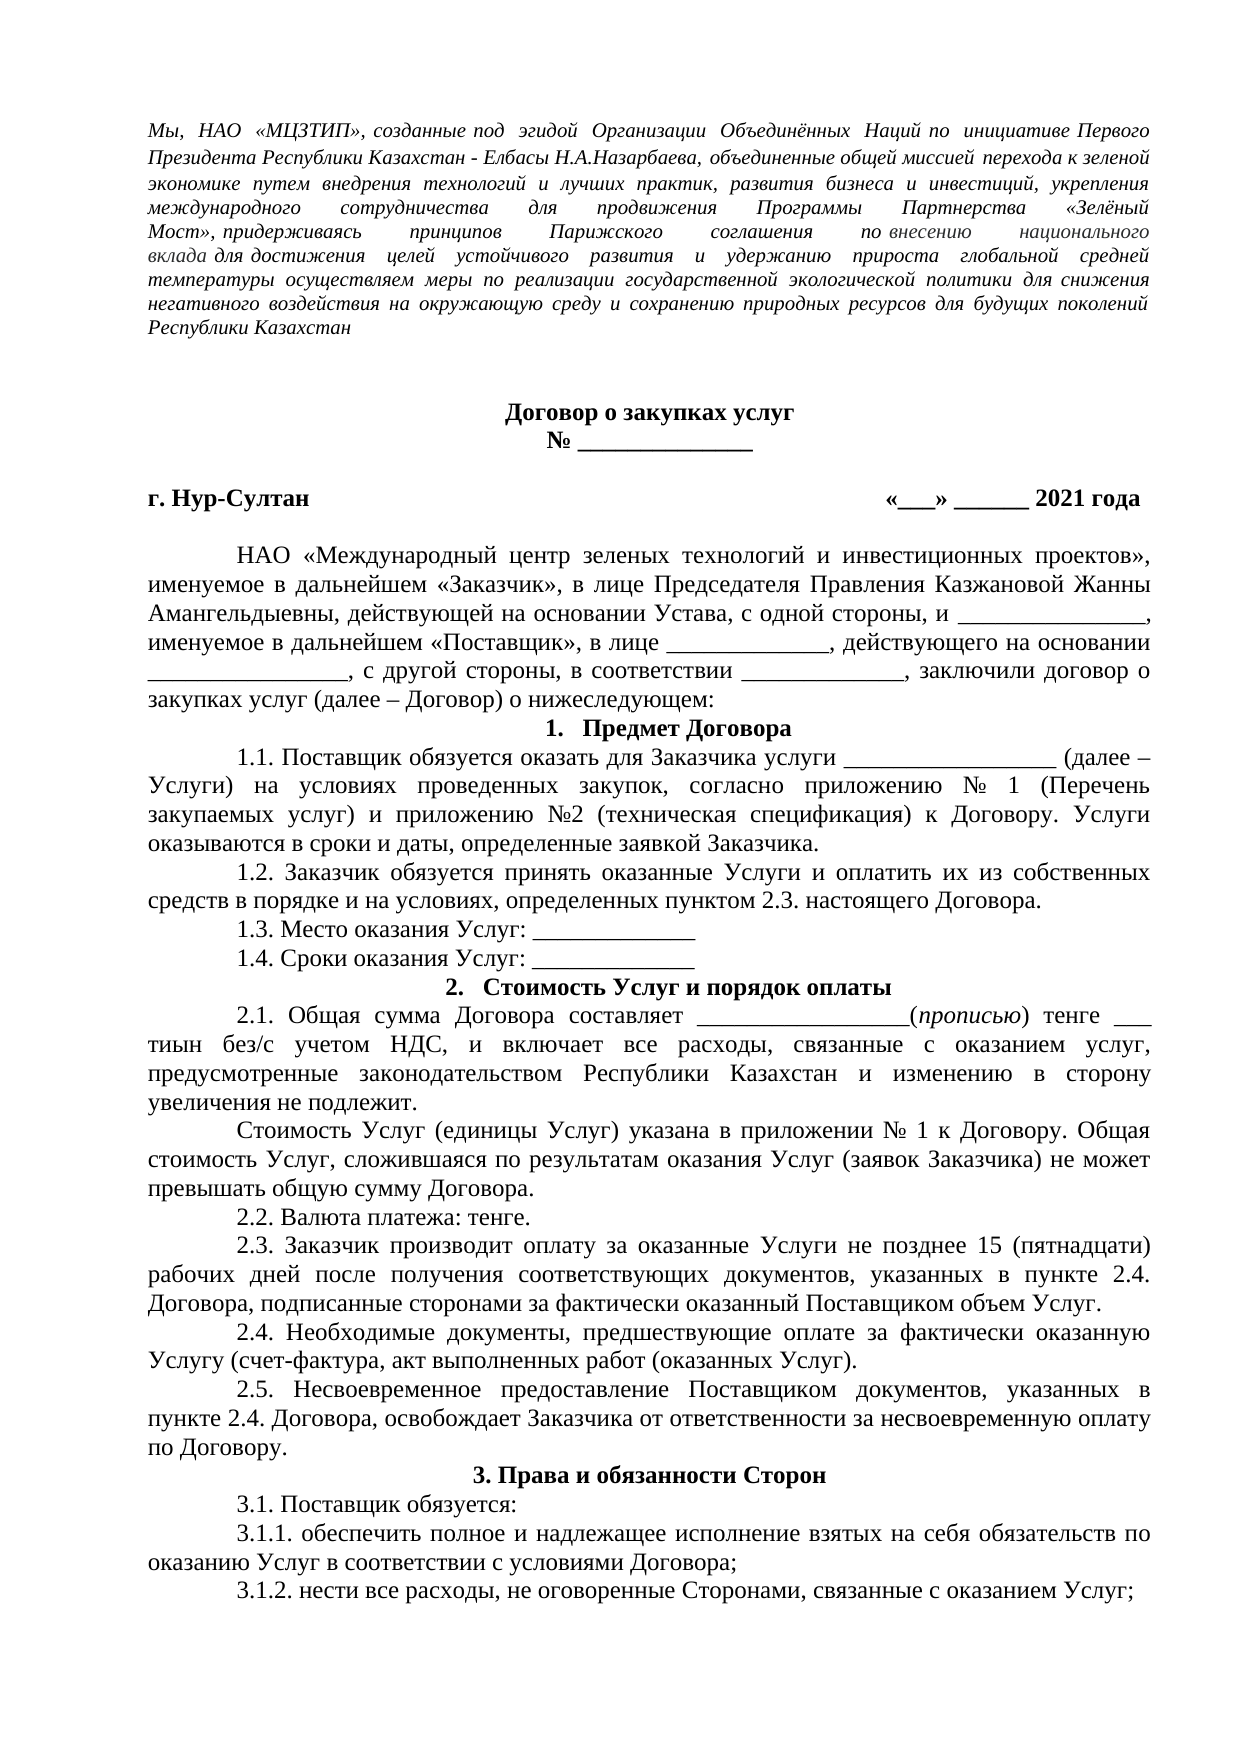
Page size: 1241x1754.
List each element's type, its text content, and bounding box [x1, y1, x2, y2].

text 2.4. Необходимые документы, предшествующие оплате за фактически оказанную Услугу (счет-фактура, акт выполненных работ (оказанных Услуг). [148, 1317, 1152, 1374]
text Договор о закупках услуг [148, 397, 1152, 425]
text г. Нур-Султан «___» ______ 2021 года [148, 483, 1152, 512]
text 1.3. Место оказания Услуг: _____________ [148, 914, 1152, 943]
text 3.1. Поставщик обязуется: [148, 1489, 1152, 1518]
text 3. Права и обязанности Сторон [148, 1460, 1152, 1489]
text 2.2. Валюта платежа: тенге. [148, 1202, 1152, 1230]
text 3.1.1. обеспечить полное и надлежащее исполнение взятых на себя обязательств по оказанию Услуг в соответствии с условиями Договора; [148, 1518, 1152, 1575]
list Предмет Договора [185, 713, 1152, 742]
text Стоимость Услуг (единицы Услуг) указана в приложении № 1 к Договору. Общая стоимость Услуг, сложившаяся по результатам оказания Услуг (заявок Заказчика) не может превышать общую сумму Договора. [148, 1115, 1152, 1202]
text 1.2. Заказчик обязуется принять оказанные Услуги и оплатить их из собственных средств в порядке и на условиях, определенных пунктом 2.3. настоящего Договора. [148, 857, 1152, 914]
text 2.5. Несвоевременное предоставление Поставщиком документов, указанных в пункте 2.4. Договора, освобождает Заказчика от ответственности за несвоевременную оплату по Договору. [148, 1374, 1152, 1460]
text 3.1.2. нести все расходы, не оговоренные Сторонами, связанные с оказанием Услуг; [148, 1575, 1152, 1604]
text № ______________ [148, 425, 1152, 454]
text 2.1. Общая сумма Договора составляет _________________(прописью) тенге ___ тиын без/с учетом НДС, и включает все расходы, связанные с оказанием услуг, предусмотренные законодательством Республики Казахстан и изменению в сторону увеличения не подлежит. [148, 1000, 1152, 1115]
text 1.4. Сроки оказания Услуг: _____________ [148, 943, 1152, 972]
text НАО «Международный центр зеленых технологий и инвестиционных проектов», именуемое в дальнейшем «Заказчик», в лице Председателя Правления Казжановой Жанны Амангельдыевны, действующей на основании Устава, с одной стороны, и _______________, именуемое в дальнейшем «Поставщик», в лице _____________, действующего на основании ________________, с другой стороны, в соответствии _____________, заключили договор о закупках услуг (далее – Договор) о нижеследующем: [148, 540, 1152, 713]
text 2.3. Заказчик производит оплату за оказанные Услуги не позднее 15 (пятнадцати) рабочих дней после получения соответствующих документов, указанных в пункте 2.4. Договора, подписанные сторонами за фактически оказанный Поставщиком объем Услуг. [148, 1230, 1152, 1317]
text 1.1. Поставщик обязуется оказать для Заказчика услуги _________________ (далее – Услуги) на условиях проведенных закупок, согласно приложению № 1 (Перечень закупаемых услуг) и приложению №2 (техническая спецификация) к Договору. Услуги оказываются в сроки и даты, определенные заявкой Заказчика. [148, 742, 1152, 857]
list Стоимость Услуг и порядок оплаты [185, 972, 1152, 1000]
text Мы, НАО «МЦЗТИП», созданные под эгидой Организации Объединённых Наций по инициативе Первого Президента Республики Казахстан - Елбасы Н.А.Назарбаева, объединенные общей миссией перехода к зеленой экономике путем внедрения технологий и лучших практик, развития бизнеса и инвестиций, укрепления международного сотрудничества для продвижения Программы Партнерства «Зелёный Мост», придерживаясь принципов Парижского соглашения по внесению национального вклада для достижения целей устойчивого развития и удержанию прироста глобальной средней температуры осуществляем меры по реализации государственной экологической политики для снижения негативного воздействия на окружающую среду и сохранению природных ресурсов для будущих поколений Республики Казахстан [351, 118, 1152, 339]
